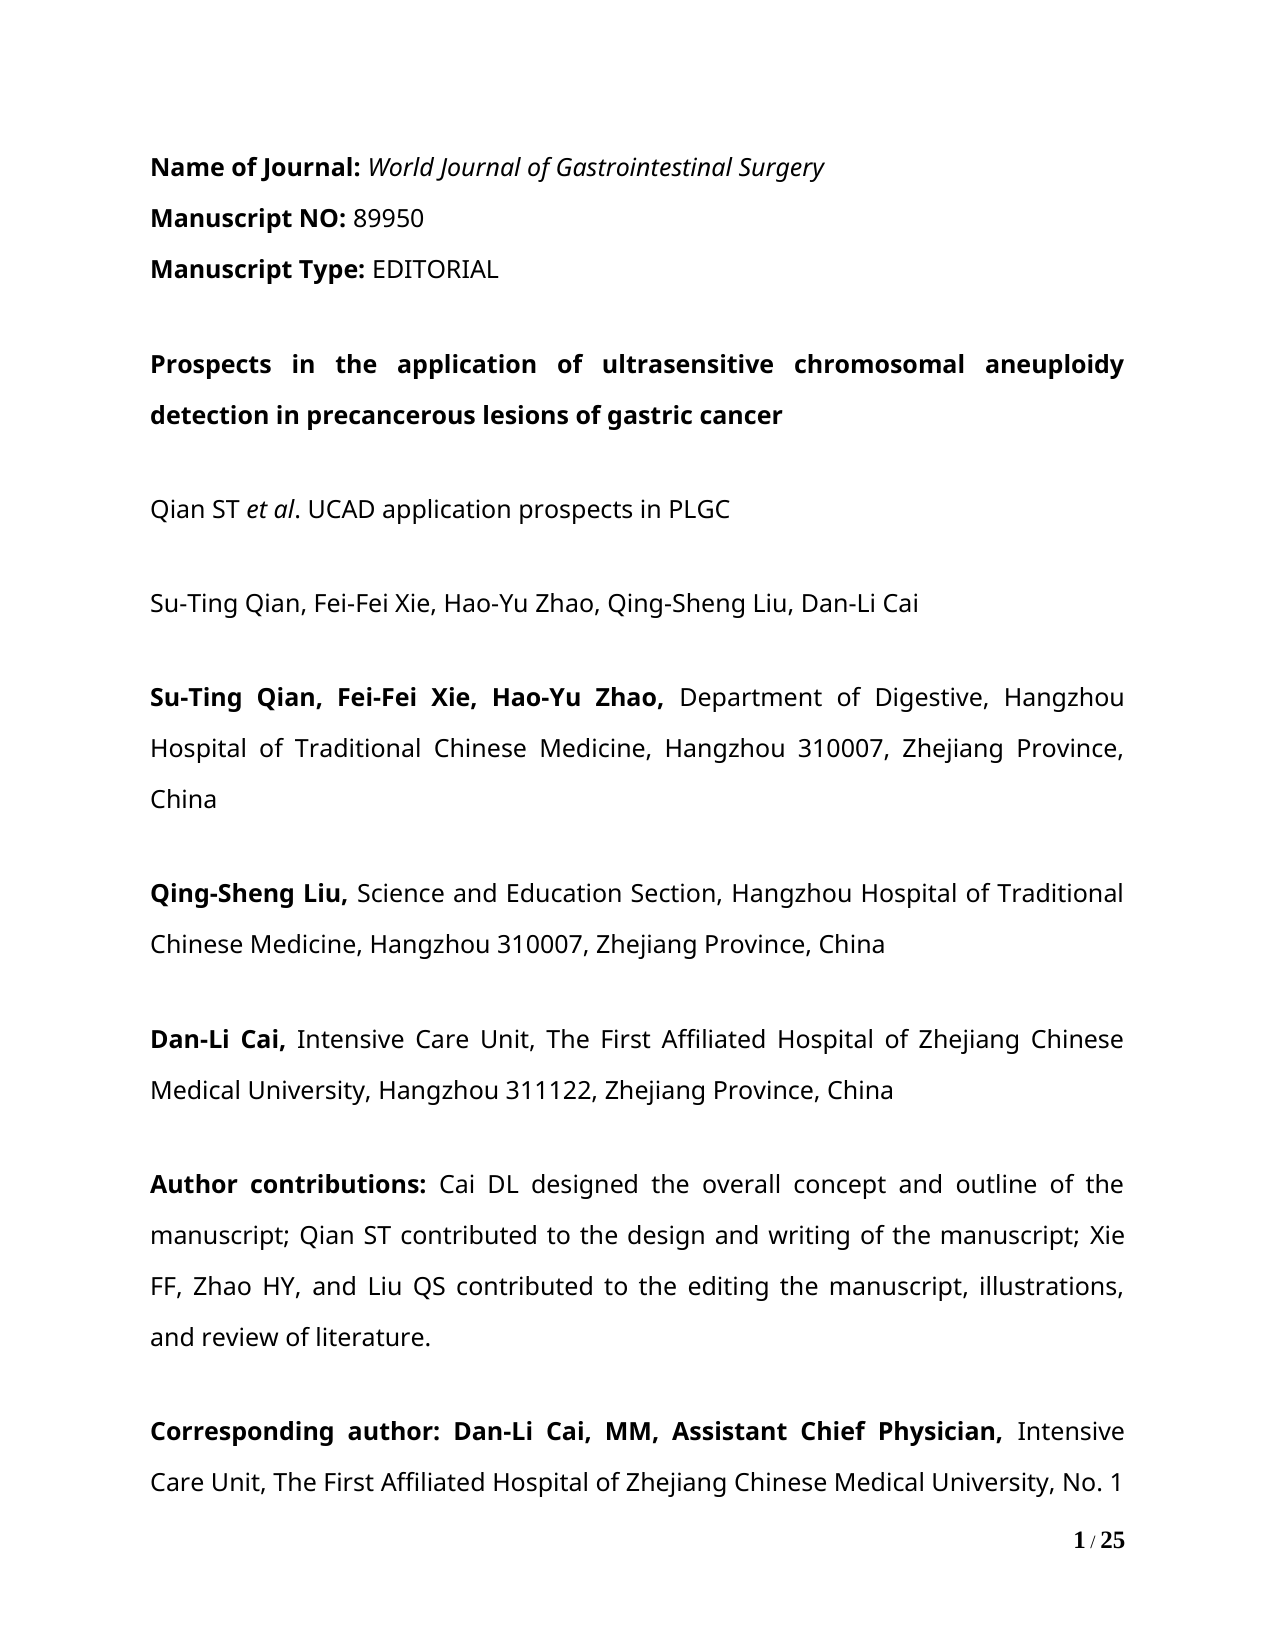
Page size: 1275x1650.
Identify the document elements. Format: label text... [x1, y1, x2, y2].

text Author contributions: Cai DL designed the overall concept and outline of the manuscript; Qian ST contributed to the design and writing of the manuscript; Xie FF, Zhao HY, and Liu QS contributed to the editing the manuscript, illustrations, and review of literature. [150, 1166, 1125, 1354]
text Manuscript NO: 89950 [150, 201, 1125, 235]
text Name of Journal: World Journal of Gastrointestinal Surgery [150, 150, 1125, 184]
text Dan-Li Cai, Intensive Care Unit, The First Affiliated Hospital of Zhejiang Chinese Medical University, Hangzhou 311122, Zhejiang Province, China [150, 1021, 1125, 1106]
text Su-Ting Qian, Fei-Fei Xie, Hao-Yu Zhao, Qing-Sheng Liu, Dan-Li Cai [150, 586, 1125, 620]
text Manuscript Type: EDITORIAL [150, 252, 1125, 286]
text Prospects in the application of ultrasensitive chromosomal aneuploidy detection in precancerous lesions of gastric cancer [150, 346, 1125, 431]
text Qing-Sheng Liu, Science and Education Section, Hangzhou Hospital of Traditional Chinese Medicine, Hangzhou 310007, Zhejiang Province, China [150, 876, 1125, 961]
text Su-Ting Qian, Fei-Fei Xie, Hao-Yu Zhao, Department of Digestive, Hangzhou Hospital of Traditional Chinese Medicine, Hangzhou 310007, Zhejiang Province, China [150, 680, 1125, 816]
text Qian ST et al. UCAD application prospects in PLGC [150, 491, 1125, 526]
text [150, 1414, 1125, 1499]
